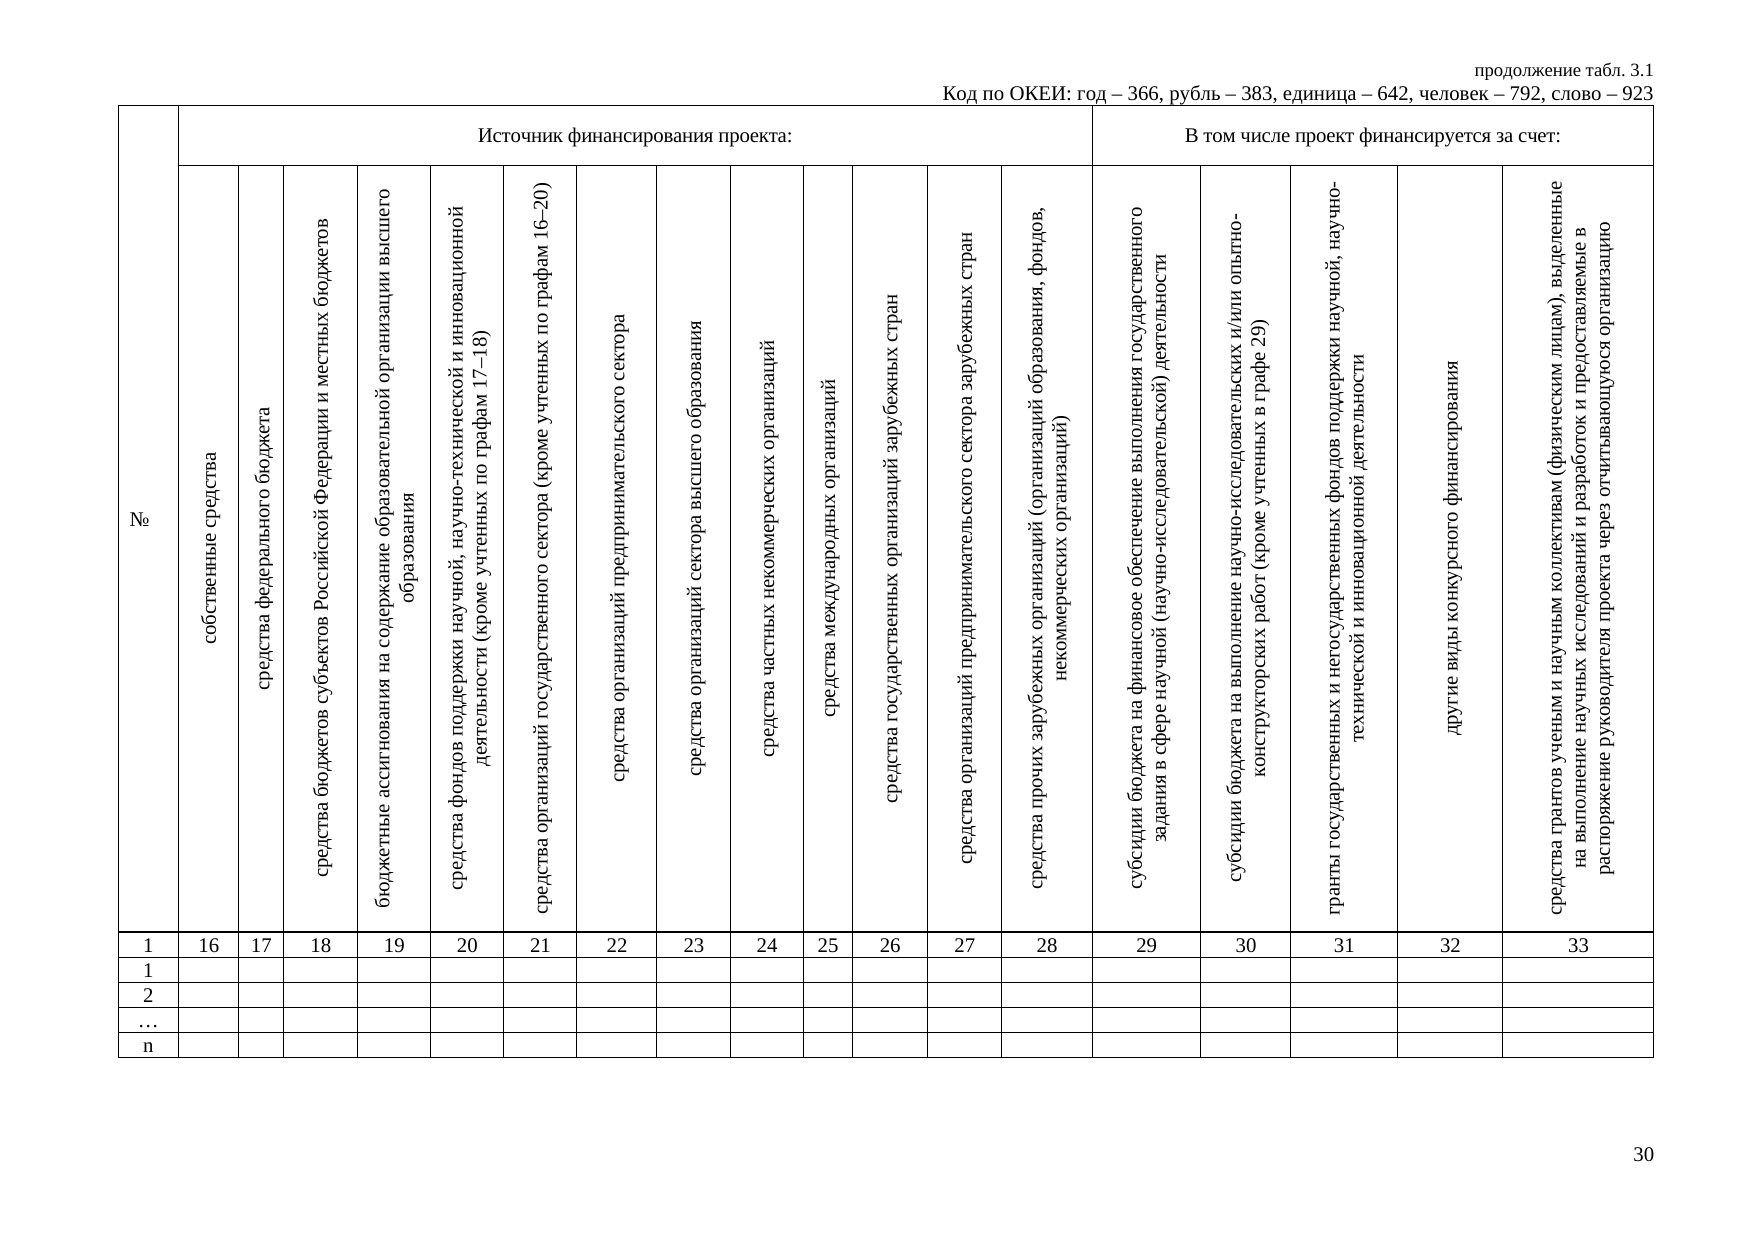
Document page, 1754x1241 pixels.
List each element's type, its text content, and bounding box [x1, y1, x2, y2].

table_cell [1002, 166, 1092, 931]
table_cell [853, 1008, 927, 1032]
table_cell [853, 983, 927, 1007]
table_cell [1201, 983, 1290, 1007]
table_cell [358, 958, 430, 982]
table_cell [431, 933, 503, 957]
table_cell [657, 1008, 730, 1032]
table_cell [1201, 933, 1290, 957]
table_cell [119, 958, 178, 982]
text продолжение табл. 3.1 [118, 59, 1654, 81]
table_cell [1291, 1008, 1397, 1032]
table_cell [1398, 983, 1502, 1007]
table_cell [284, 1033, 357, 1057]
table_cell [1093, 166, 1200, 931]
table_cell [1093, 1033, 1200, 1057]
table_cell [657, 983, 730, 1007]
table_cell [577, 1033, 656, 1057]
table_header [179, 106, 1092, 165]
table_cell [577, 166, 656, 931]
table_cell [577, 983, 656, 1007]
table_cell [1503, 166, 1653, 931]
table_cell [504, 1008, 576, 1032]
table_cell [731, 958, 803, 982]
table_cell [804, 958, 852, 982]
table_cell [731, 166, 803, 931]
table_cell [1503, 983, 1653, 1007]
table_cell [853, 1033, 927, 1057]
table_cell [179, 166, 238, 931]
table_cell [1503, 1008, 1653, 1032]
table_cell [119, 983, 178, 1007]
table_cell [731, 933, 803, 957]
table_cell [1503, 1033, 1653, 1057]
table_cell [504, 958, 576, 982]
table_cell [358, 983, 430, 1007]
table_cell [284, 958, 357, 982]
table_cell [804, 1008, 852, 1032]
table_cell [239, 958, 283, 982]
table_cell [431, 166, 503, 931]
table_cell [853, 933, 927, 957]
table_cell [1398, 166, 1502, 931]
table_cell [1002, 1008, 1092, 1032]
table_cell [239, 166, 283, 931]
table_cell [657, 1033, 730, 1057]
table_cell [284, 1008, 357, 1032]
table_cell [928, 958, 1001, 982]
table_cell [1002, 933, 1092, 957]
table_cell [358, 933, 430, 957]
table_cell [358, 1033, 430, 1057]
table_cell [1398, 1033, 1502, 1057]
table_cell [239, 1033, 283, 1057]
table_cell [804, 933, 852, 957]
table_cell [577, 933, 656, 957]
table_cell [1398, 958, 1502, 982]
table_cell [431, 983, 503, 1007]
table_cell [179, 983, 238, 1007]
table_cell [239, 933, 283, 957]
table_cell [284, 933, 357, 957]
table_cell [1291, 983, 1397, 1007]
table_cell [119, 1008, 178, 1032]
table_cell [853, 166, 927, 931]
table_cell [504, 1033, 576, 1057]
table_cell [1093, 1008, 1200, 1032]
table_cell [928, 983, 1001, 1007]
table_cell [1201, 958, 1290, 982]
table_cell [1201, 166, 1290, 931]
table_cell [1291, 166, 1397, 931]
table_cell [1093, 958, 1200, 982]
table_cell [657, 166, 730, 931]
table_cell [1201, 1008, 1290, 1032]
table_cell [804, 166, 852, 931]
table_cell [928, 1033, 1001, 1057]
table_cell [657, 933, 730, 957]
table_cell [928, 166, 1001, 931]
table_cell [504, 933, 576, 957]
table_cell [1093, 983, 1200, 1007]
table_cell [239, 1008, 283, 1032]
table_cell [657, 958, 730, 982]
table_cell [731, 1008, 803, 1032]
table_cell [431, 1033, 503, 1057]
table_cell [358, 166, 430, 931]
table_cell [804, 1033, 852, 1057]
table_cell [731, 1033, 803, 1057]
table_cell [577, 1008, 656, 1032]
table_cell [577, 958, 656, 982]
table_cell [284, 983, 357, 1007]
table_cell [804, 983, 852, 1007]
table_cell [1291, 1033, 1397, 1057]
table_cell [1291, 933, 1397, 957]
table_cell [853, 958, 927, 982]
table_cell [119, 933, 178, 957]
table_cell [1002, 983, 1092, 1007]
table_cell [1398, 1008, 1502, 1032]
text Код по ОКЕИ: год – 366, рубль – 383, единица – 642, человек – 792, слово – 923 [118, 81, 1654, 105]
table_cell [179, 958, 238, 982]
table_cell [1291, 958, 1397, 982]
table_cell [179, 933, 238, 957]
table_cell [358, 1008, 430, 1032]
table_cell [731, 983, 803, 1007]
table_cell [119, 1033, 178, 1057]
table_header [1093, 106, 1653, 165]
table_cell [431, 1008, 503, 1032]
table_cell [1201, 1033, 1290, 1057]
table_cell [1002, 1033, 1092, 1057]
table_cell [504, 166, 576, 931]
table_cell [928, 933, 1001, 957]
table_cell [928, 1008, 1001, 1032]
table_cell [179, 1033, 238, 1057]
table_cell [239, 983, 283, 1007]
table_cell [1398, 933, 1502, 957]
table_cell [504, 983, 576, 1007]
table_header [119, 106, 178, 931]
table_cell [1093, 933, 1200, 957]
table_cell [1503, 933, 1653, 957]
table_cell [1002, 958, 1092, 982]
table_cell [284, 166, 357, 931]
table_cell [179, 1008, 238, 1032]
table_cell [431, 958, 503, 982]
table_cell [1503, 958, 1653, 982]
